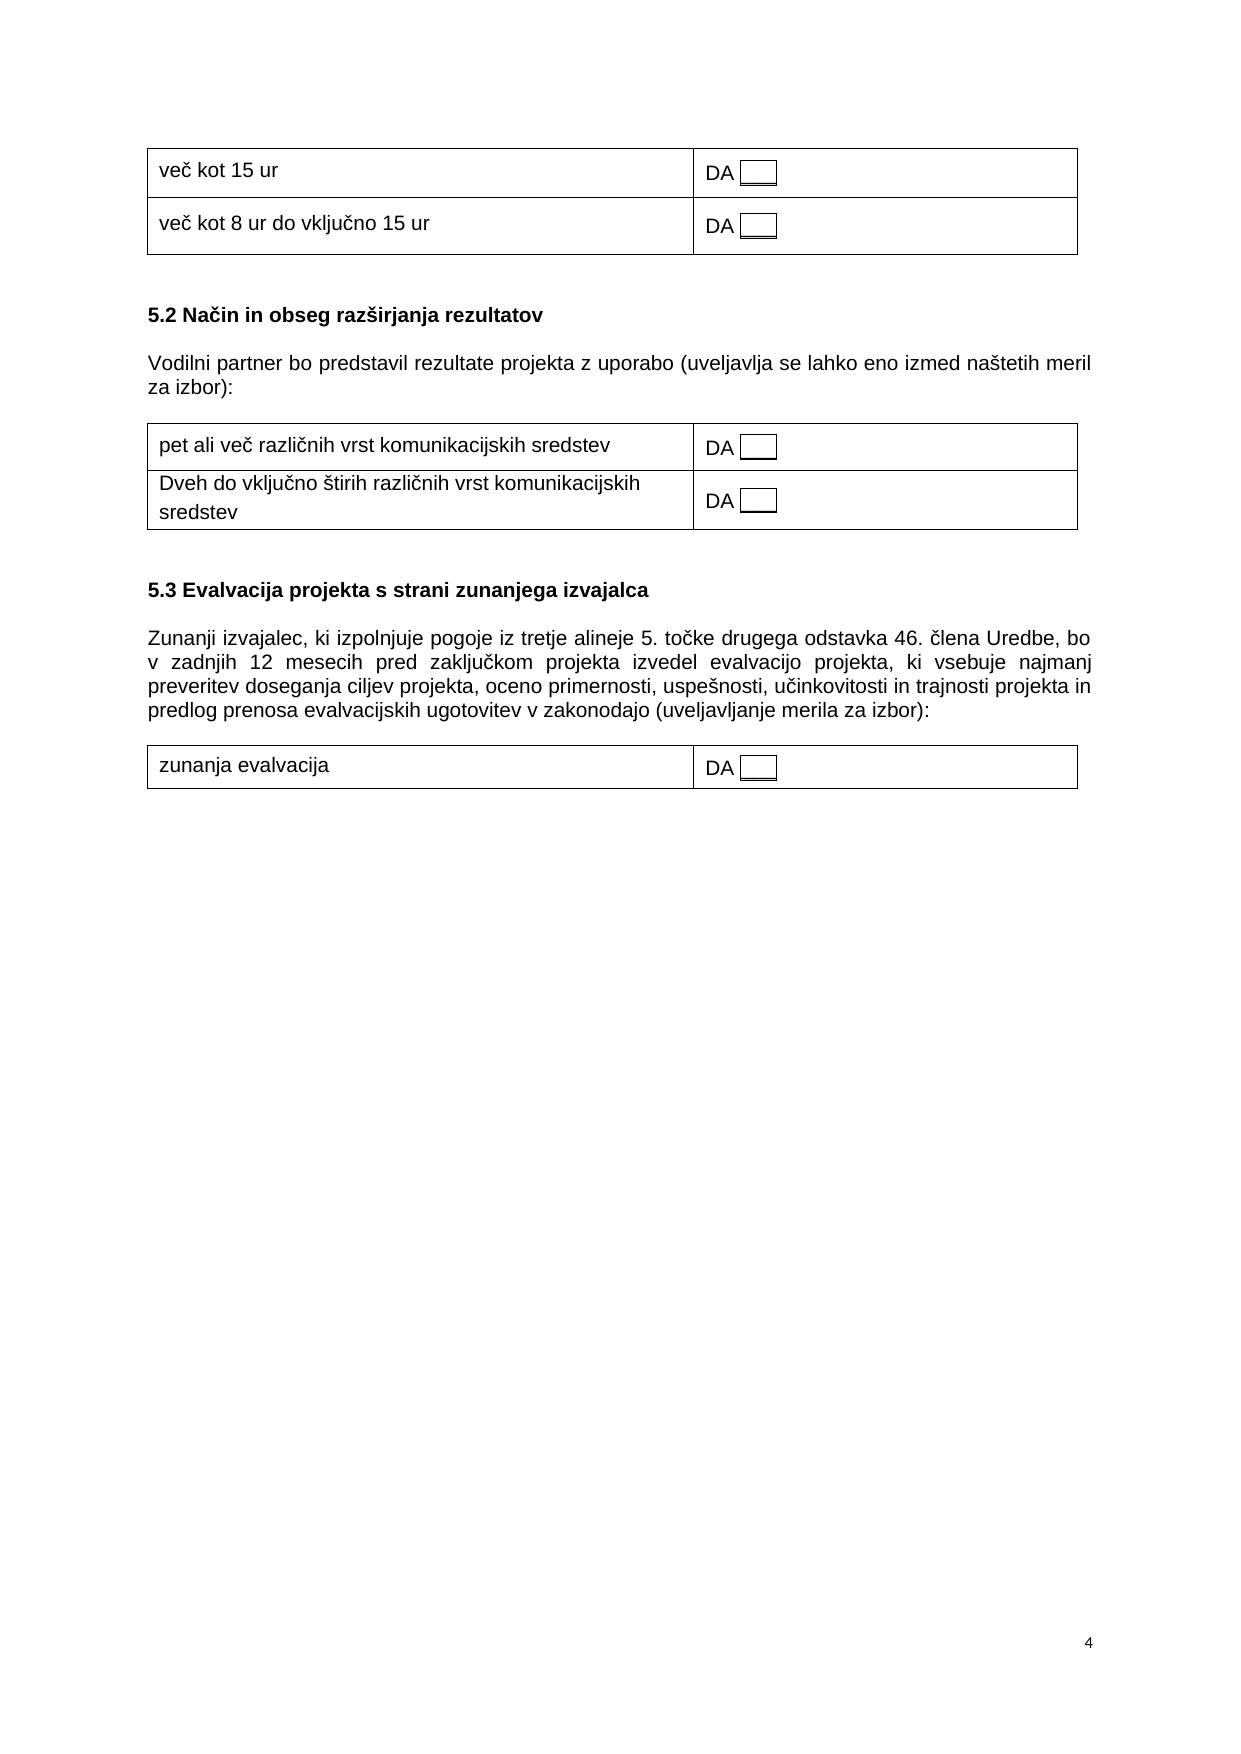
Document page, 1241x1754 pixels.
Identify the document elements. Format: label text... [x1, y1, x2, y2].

text Zunanji izvajalec, ki izpolnjuje pogoje iz tretje alineje 5. točke drugega odstavka 46. člena Uredbe, bo v zadnjih 12 mesecih pred zaključkom projekta izvedel evalvacijo projekta, ki vsebuje najmanj preveritev doseganja ciljev projekta, oceno primernosti, uspešnosti, učinkovitosti in trajnosti projekta in predlog prenosa evalvacijskih ugotovitev v zakonodajo (uveljavljanje merila za izbor): [148, 626, 1093, 721]
table_header pet ali več različnih vrst komunikacijskih sredstev [148, 424, 693, 470]
table_cell več kot 8 ur do vključno 15 ur [148, 198, 693, 254]
table_header zunanja evalvacija [148, 746, 693, 788]
table_header več kot 15 ur [148, 149, 693, 197]
table_cell DA ___ [694, 198, 1077, 254]
table_cell Dveh do vključno štirih različnih vrst komunikacijskih sredstev [148, 471, 693, 529]
text 5.2 Način in obseg razširjanja rezultatov [148, 303, 1093, 327]
table_header DA ___ [694, 746, 1077, 788]
list 5.3 Evalvacija projekta s strani zunanjega izvajalca [148, 578, 1093, 602]
text Vodilni partner bo predstavil rezultate projekta z uporabo (uveljavlja se lahko eno izmed naštetih meril za izbor): [148, 351, 1093, 398]
table_header DA ___ [694, 149, 1077, 197]
table_header DA ___ [694, 424, 1077, 470]
table_cell DA ___ [694, 471, 1077, 529]
